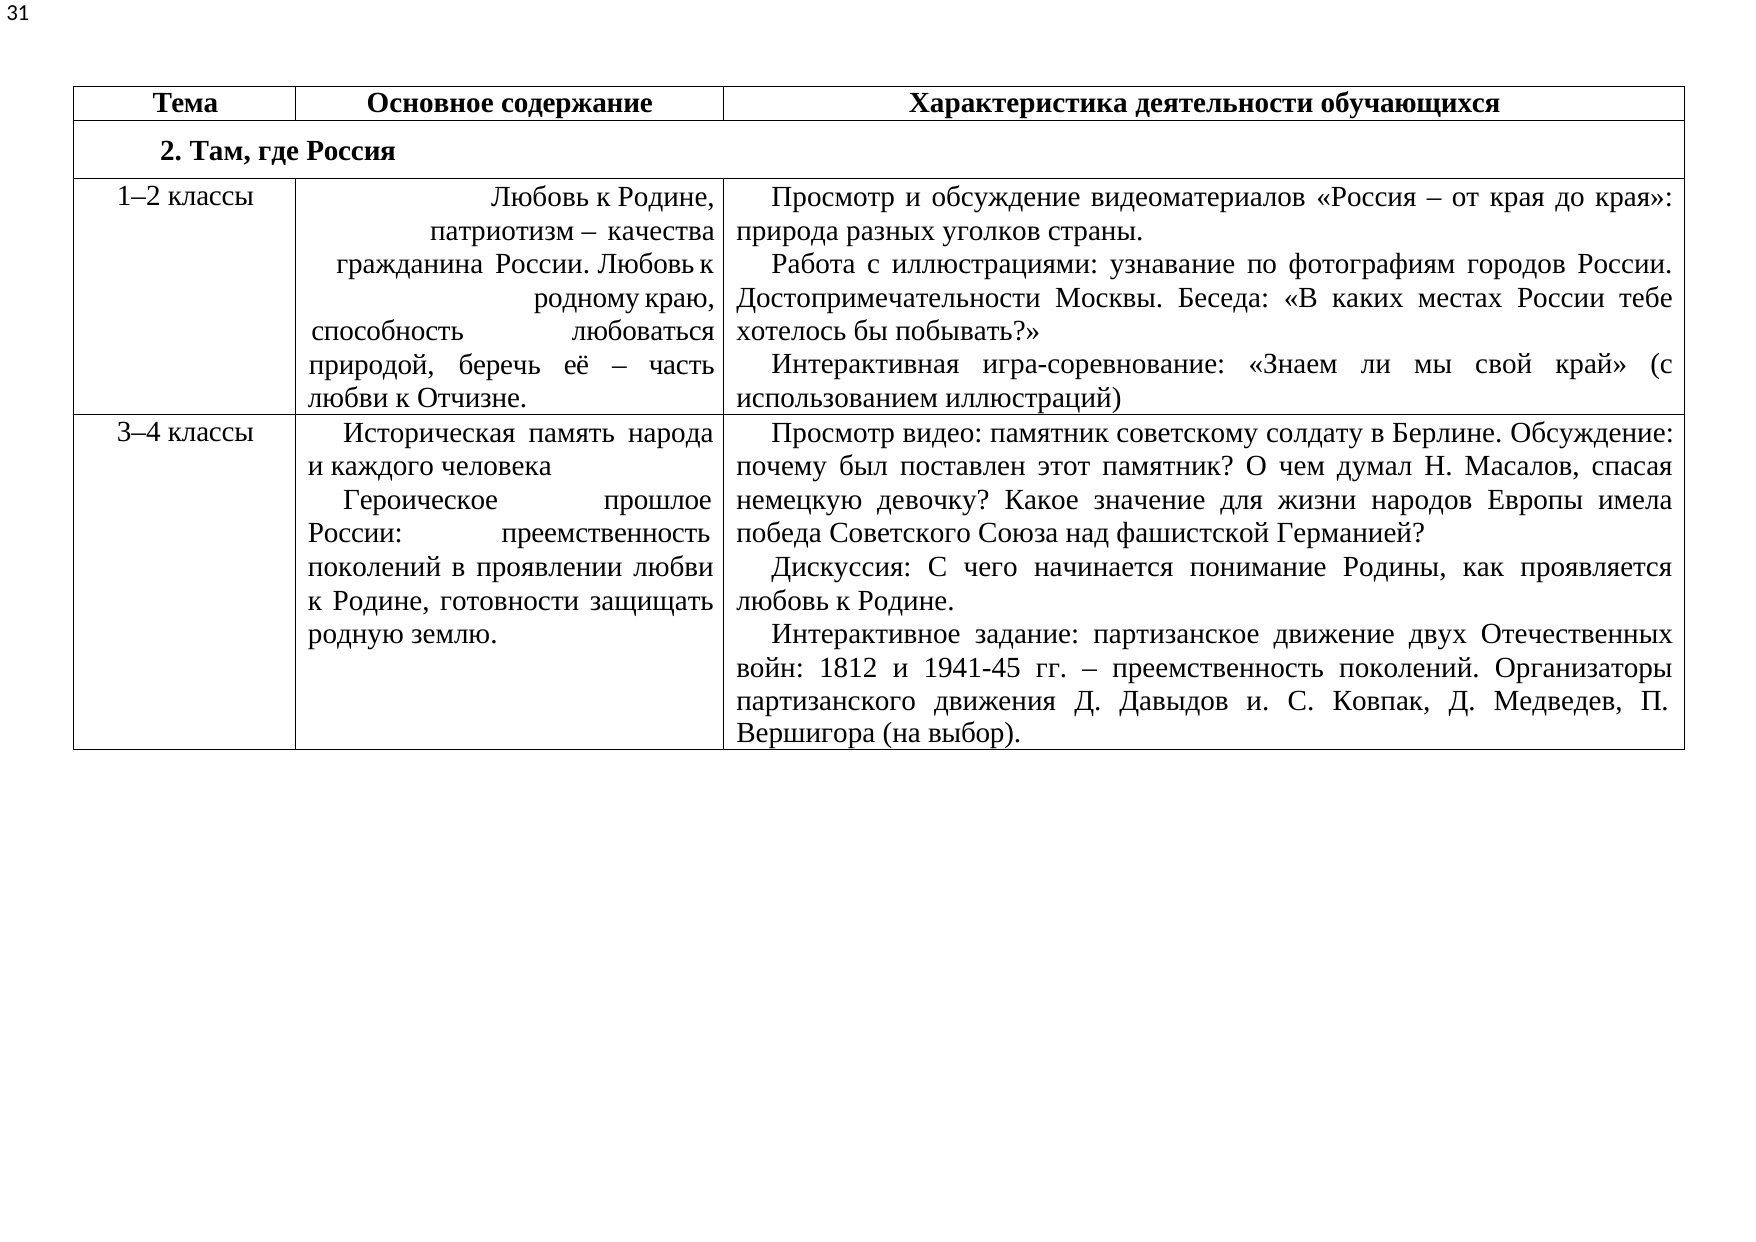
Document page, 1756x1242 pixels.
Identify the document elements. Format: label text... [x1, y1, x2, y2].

table_cell Любовь к Родине, патриотизм – качества гражданина России. Любовь к родному краю, способность любоваться природой, беречь её – часть любви к Отчизне. [296, 179, 723, 414]
table_cell 1–2 классы [74, 179, 295, 414]
table_header Тема [74, 87, 295, 120]
table_cell Историческая память народа и каждого человека Героическое прошлое России: преемственность поколений в проявлении любви к Родине, готовности защищать родную землю. [296, 415, 723, 749]
table_cell Просмотр видео: памятник советскому солдату в Берлине. Обсуждение: почему был поставлен этот памятник? О чем думал Н. Масалов, спасая немецкую девочку? Какое значение для жизни народов Европы имела победа Советского Союза над фашистской Германией? Дискуссия: С чего начинается понимание Родины, как проявляется любовь к Родине. Интерактивное задание: партизанское движение двух Отечественных войн: 1812 и 1941-45 гг. – преемственность поколений. Организаторы партизанского движения Д. Давыдов и. С. Ковпак, Д. Медведев, П. Вершигора (на выбор). [724, 415, 1684, 749]
table_header Характеристика деятельности обучающихся [724, 87, 1684, 120]
table_cell 2. Там, где Россия [74, 121, 1684, 178]
table_header Основное содержание [296, 87, 723, 120]
table_cell Просмотр и обсуждение видеоматериалов «Россия – от края до края»: природа разных уголков страны. Работа с иллюстрациями: узнавание по фотографиям городов России. Достопримечательности Москвы. Беседа: «В каких местах России тебе хотелось бы побывать?» Интерактивная игра-соревнование: «Знаем ли мы свой край» (с использованием иллюстраций) [724, 179, 1684, 414]
table_cell 3–4 классы [74, 415, 295, 749]
